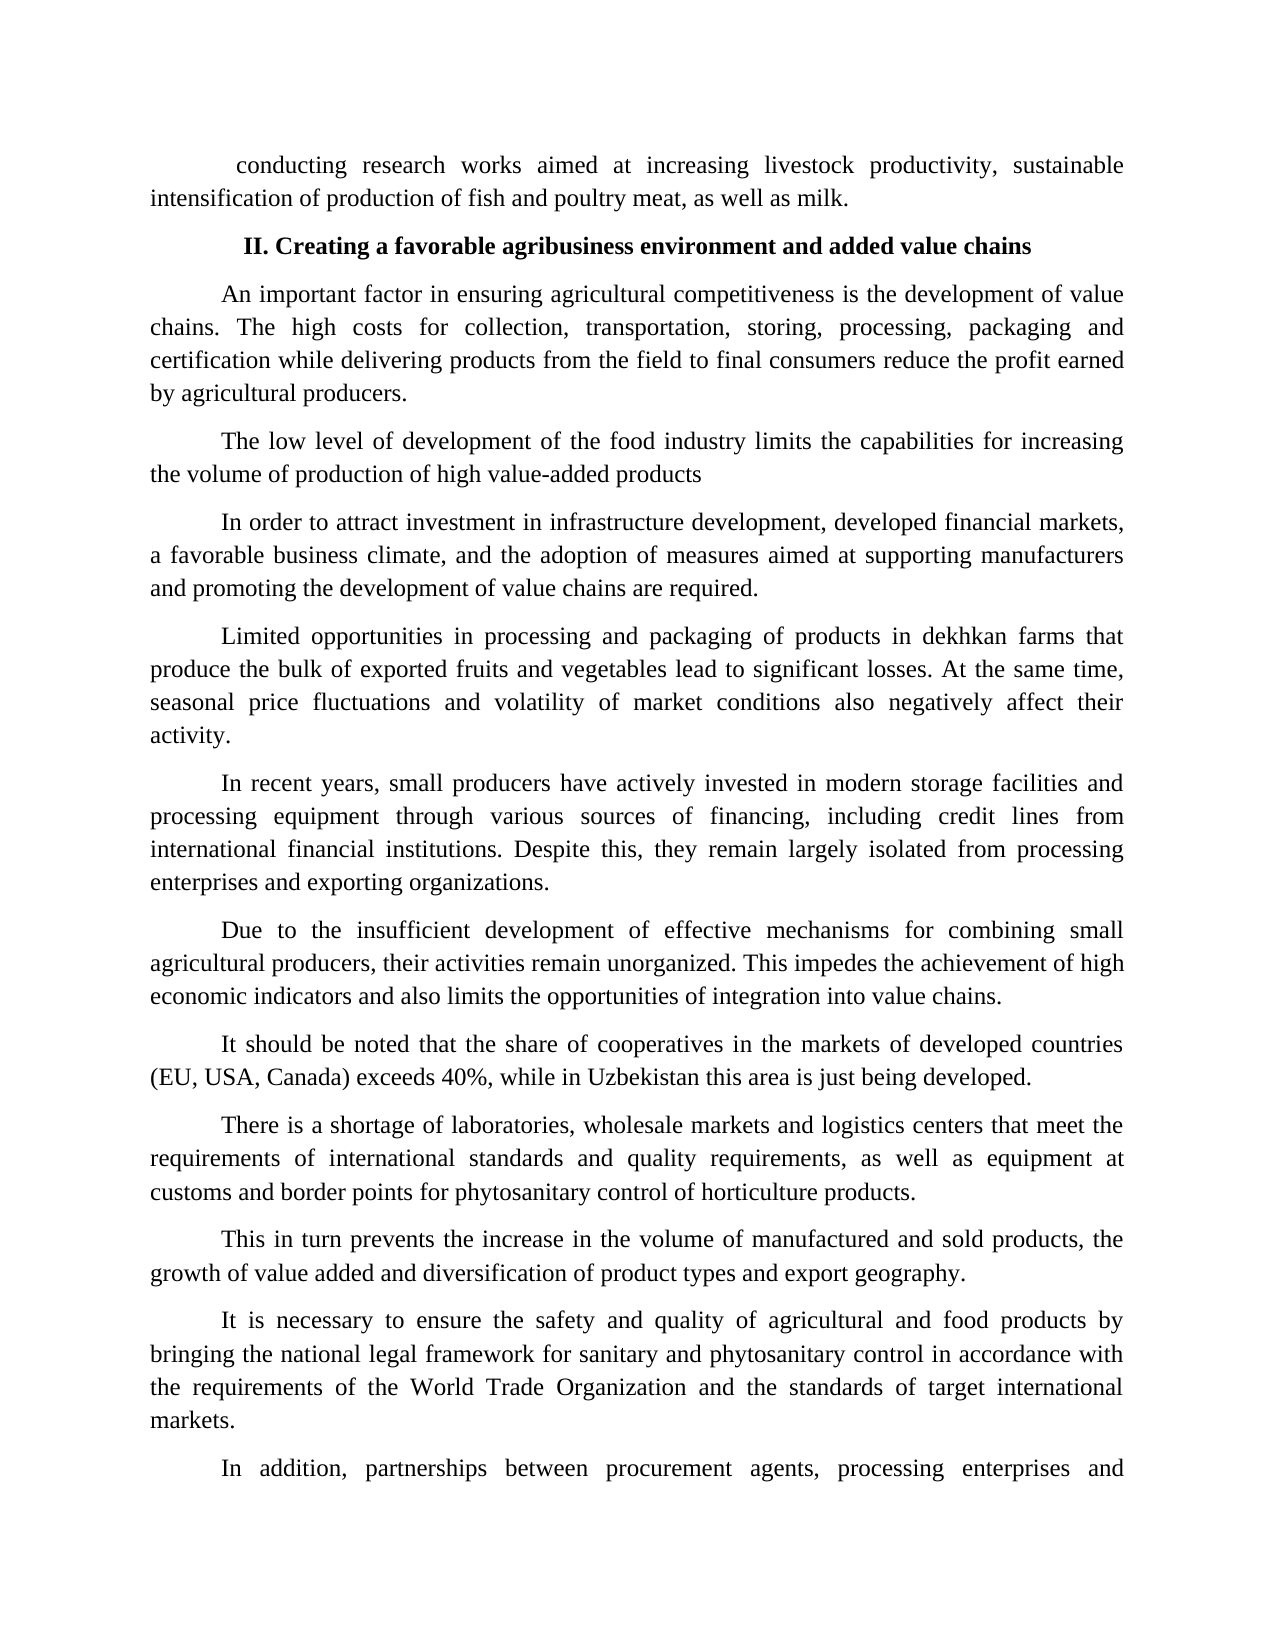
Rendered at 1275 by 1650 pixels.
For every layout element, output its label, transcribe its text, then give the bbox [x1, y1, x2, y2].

text Due to the insufficient development of effective mechanisms for combining small agricultural producers, their activities remain unorganized. This impedes the achievement of high economic indicators and also limits the opportunities of integration into value chains. [150, 915, 1125, 1010]
text The low level of development of the food industry limits the capabilities for increasing the volume of production of high value-added products [150, 426, 1125, 488]
text In recent years, small producers have actively invested in modern storage facilities and processing equipment through various sources of financing, including credit lines from international financial institutions. Despite this, they remain largely isolated from processing enterprises and exporting organizations. [150, 768, 1125, 896]
text In order to attract investment in infrastructure development, developed financial markets, a favorable business climate, and the adoption of measures aimed at supporting manufacturers and promoting the development of value chains are required. [150, 507, 1125, 602]
text There is a shortage of laboratories, wholesale markets and logistics centers that meet the requirements of international standards and quality requirements, as well as equipment at customs and border points for phytosanitary control of horticulture products. [150, 1111, 1125, 1205]
text II. Creating a favorable agribusiness environment and added value chains [150, 231, 1125, 260]
text It should be noted that the share of cooperatives in the markets of developed countries (EU, USA, Canada) exceeds 40%, while in Uzbekistan this area is just being developed. [150, 1029, 1125, 1091]
text conducting research works aimed at increasing livestock productivity, sustainable intensification of production of fish and poultry meat, as well as milk. [150, 150, 1125, 212]
text An important factor in ensuring agricultural competitiveness is the development of value chains. The high costs for collection, transportation, storing, processing, packaging and certification while delivering products from the field to final consumers reduce the profit earned by agricultural producers. [150, 279, 1125, 407]
text It is necessary to ensure the safety and quality of agricultural and food products by bringing the national legal framework for sanitary and phytosanitary control in accordance with the requirements of the World Trade Organization and the standards of target international markets. [150, 1306, 1125, 1433]
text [150, 1453, 1125, 1481]
text Limited opportunities in processing and packaging of products in dekhkan farms that produce the bulk of exported fruits and vegetables lead to significant losses. At the same time, seasonal price fluctuations and volatility of market conditions also negatively affect their activity. [150, 621, 1125, 749]
text This in turn prevents the increase in the volume of manufactured and sold products, the growth of value added and diversification of product types and export geography. [150, 1224, 1125, 1286]
